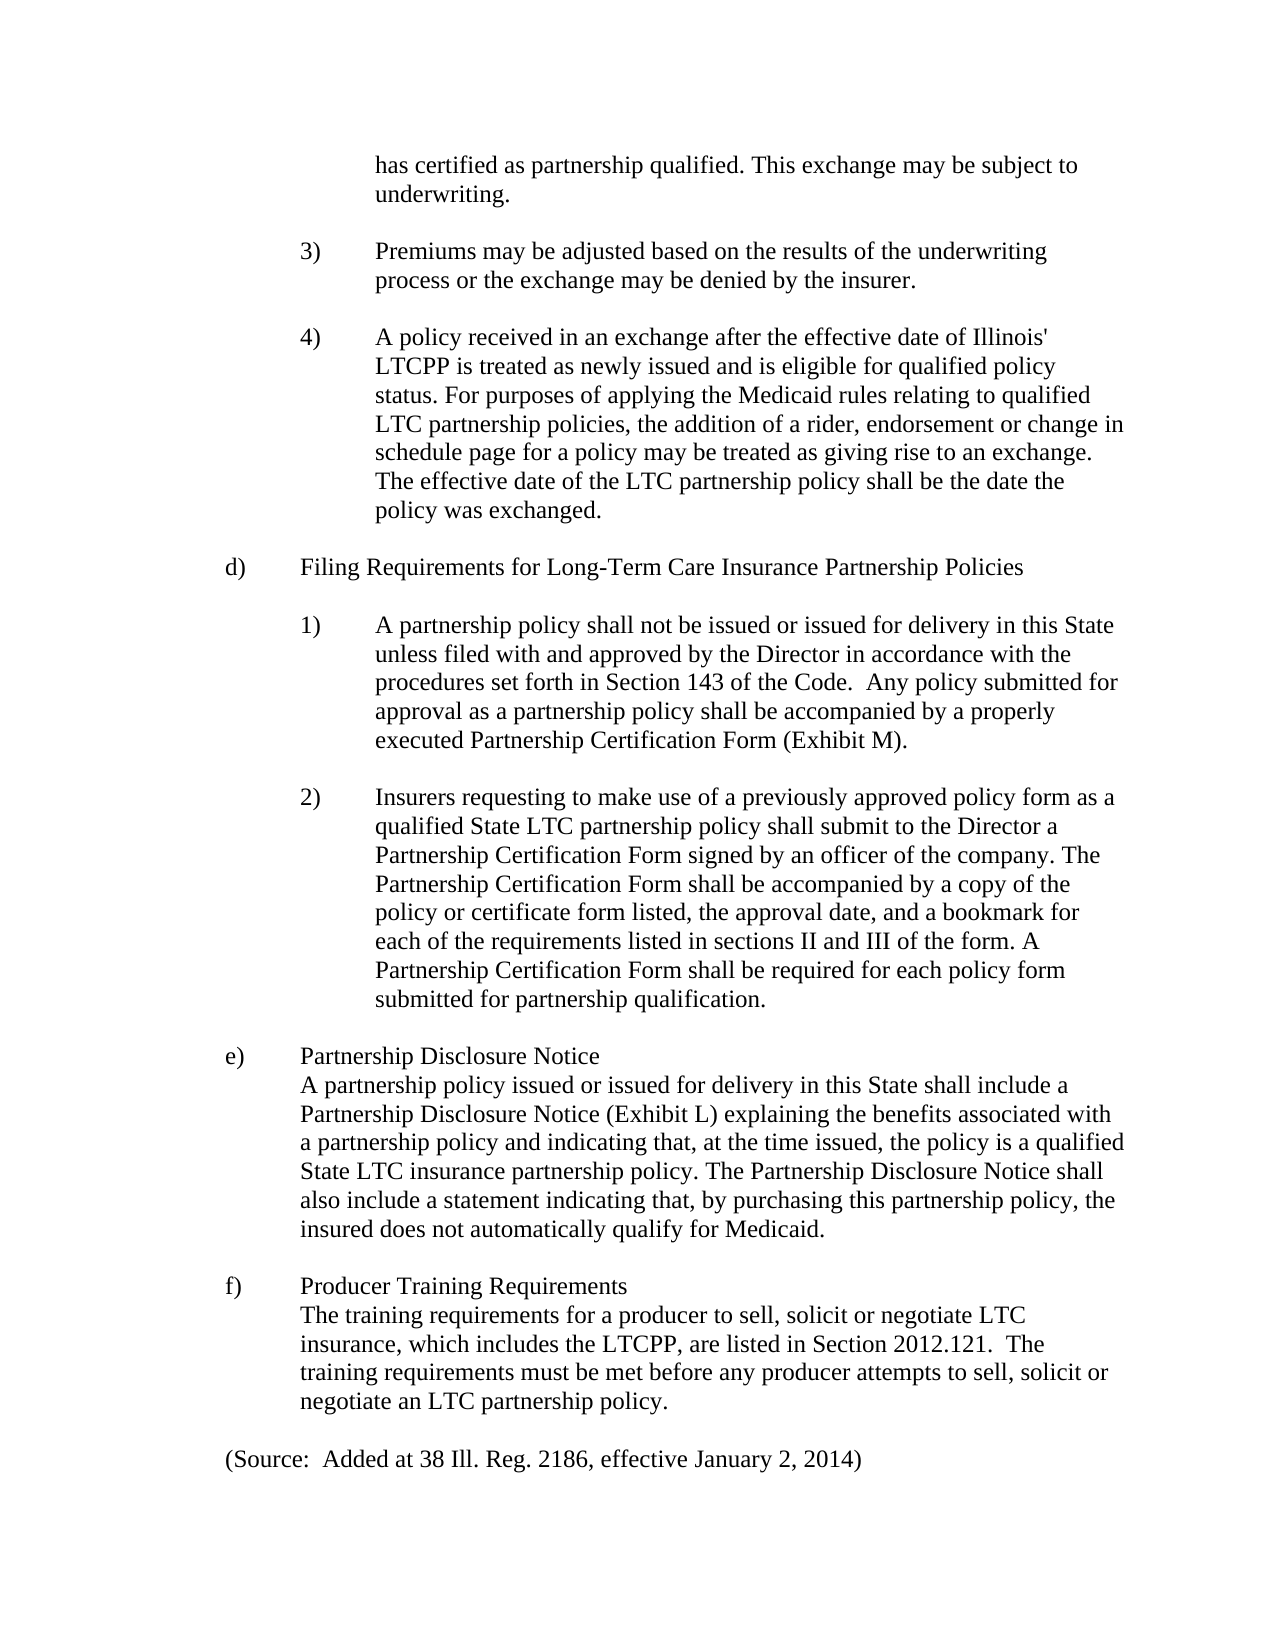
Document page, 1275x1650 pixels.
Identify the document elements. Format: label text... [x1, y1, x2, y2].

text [300, 150, 1125, 207]
text The training requirements for a producer to sell, solicit or negotiate LTC insurance, which includes the LTCPP, are listed in Section 2012.121. The training requirements must be met before any producer attempts to sell, solicit or negotiate an LTC partnership policy. [300, 1300, 1125, 1415]
text (Source: Added at 38 Ill. Reg. 2186, effective January 2, 2014) [150, 1444, 1125, 1472]
text 4) A policy received in an exchange after the effective date of Illinois' LTCPP is treated as newly issued and is eligible for qualified policy status. For purposes of applying the Medicaid rules relating to qualified LTC partnership policies, the addition of a rider, endorsement or change in schedule page for a policy may be treated as giving rise to an exchange. The effective date of the LTC partnership policy shall be the date the policy was exchanged. [300, 322, 1125, 524]
text 3) Premiums may be adjusted based on the results of the underwriting process or the exchange may be denied by the insurer. [300, 236, 1125, 294]
text A partnership policy issued or issued for delivery in this State shall include a Partnership Disclosure Notice (Exhibit L) explaining the benefits associated with a partnership policy and indicating that, at the time issued, the policy is a qualified State LTC insurance partnership policy. The Partnership Disclosure Notice shall also include a statement indicating that, by purchasing this partnership policy, the insured does not automatically qualify for Medicaid. [300, 1070, 1125, 1242]
text e) Partnership Disclosure Notice [150, 1041, 1125, 1070]
text f) Producer Training Requirements [150, 1271, 1125, 1300]
text 2) Insurers requesting to make use of a previously approved policy form as a qualified State LTC partnership policy shall submit to the Director a Partnership Certification Form signed by an officer of the company. The Partnership Certification Form shall be accompanied by a copy of the policy or certificate form listed, the approval date, and a bookmark for each of the requirements listed in sections II and III of the form. A Partnership Certification Form shall be required for each policy form submitted for partnership qualification. [300, 782, 1125, 1012]
text 1) A partnership policy shall not be issued or issued for delivery in this State unless filed with and approved by the Director in accordance with the procedures set forth in Section 143 of the Code. Any policy submitted for approval as a partnership policy shall be accompanied by a properly executed Partnership Certification Form (Exhibit M). [300, 610, 1125, 754]
text d) Filing Requirements for Long-Term Care Insurance Partnership Policies [150, 552, 1125, 581]
